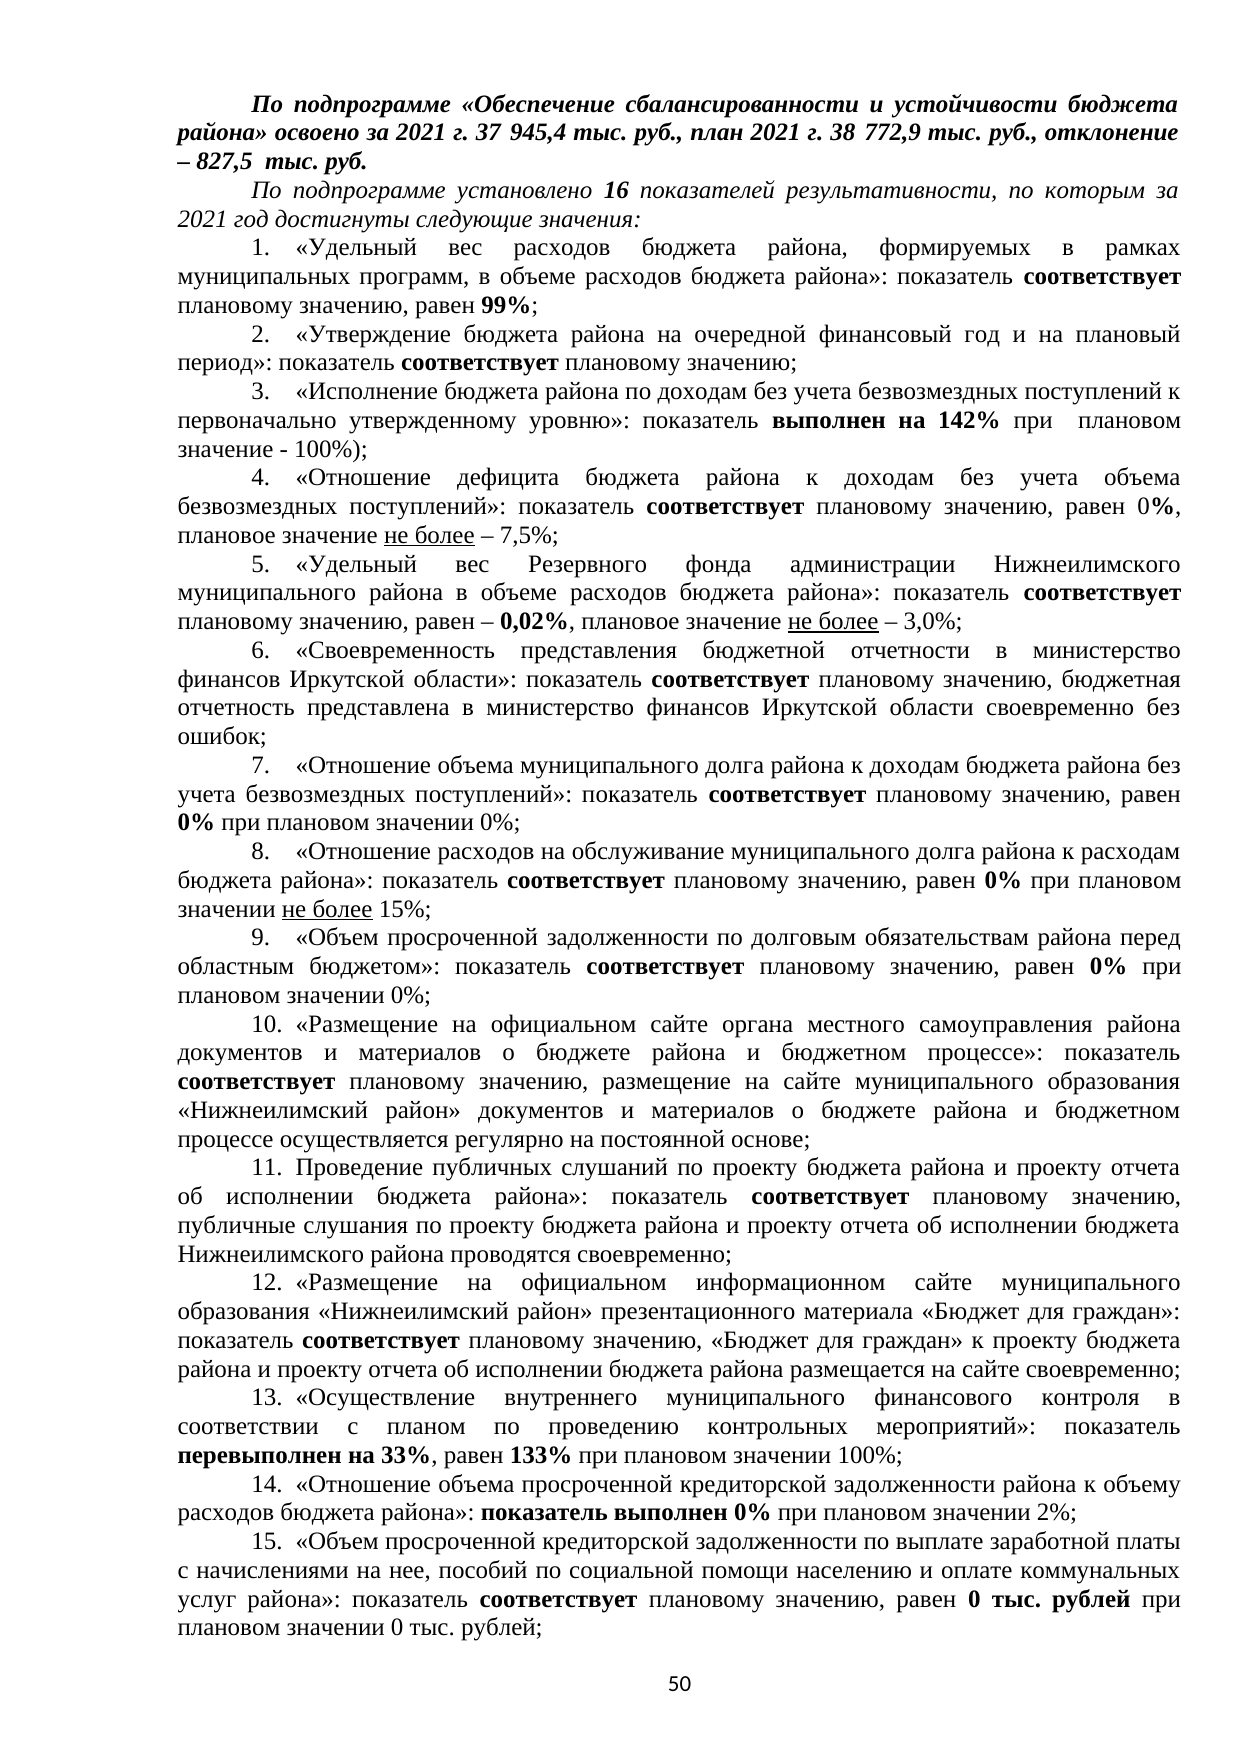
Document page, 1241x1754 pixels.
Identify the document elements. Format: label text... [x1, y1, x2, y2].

list «Удельный вес расходов бюджета района, формируемых в рамках муниципальных программ, в объеме расходов бюджета района»: показатель соответствует плановому значению, равен 99%; [177, 232, 1181, 319]
list «Отношение объема муниципального долга района к доходам бюджета района без учета безвозмездных поступлений»: показатель соответствует плановому значению, равен 0% при плановом значении 0%; [177, 750, 1181, 836]
list «Исполнение бюджета района по доходам без учета безвозмездных поступлений к первоначально утвержденному уровню»: показатель выполнен на 142% при плановом значение - 100%); [177, 376, 1181, 462]
list «Отношение расходов на обслуживание муниципального долга района к расходам бюджета района»: показатель соответствует плановому значению, равен 0% при плановом значении не более 15%; [177, 836, 1181, 922]
list «Объем просроченной кредиторской задолженности по выплате заработной платы с начислениями на нее, пособий по социальной помощи населению и оплате коммунальных услуг района»: показатель соответствует плановому значению, равен 0 тыс. рублей при плановом значении 0 тыс. рублей; [177, 1526, 1181, 1641]
list Проведение публичных слушаний по проекту бюджета района и проекту отчета об исполнении бюджета района»: показатель соответствует плановому значению, публичные слушания по проекту бюджета района и проекту отчета об исполнении бюджета Нижнеилимского района проводятся своевременно; [177, 1152, 1181, 1267]
list «Своевременность представления бюджетной отчетности в министерство финансов Иркутской области»: показатель соответствует плановому значению, бюджетная отчетность представлена в министерство финансов Иркутской области своевременно без ошибок; [177, 635, 1181, 750]
list «Отношение дефицита бюджета района к доходам без учета объема безвозмездных поступлений»: показатель соответствует плановому значению, равен 0%, плановое значение не более – 7,5%; [177, 462, 1181, 549]
list «Отношение объема просроченной кредиторской задолженности района к объему расходов бюджета района»: показатель выполнен 0% при плановом значении 2%; [177, 1469, 1181, 1526]
list «Утверждение бюджета района на очередной финансовый год и на плановый период»: показатель соответствует плановому значению; [177, 319, 1181, 376]
text По подпрограмме установлено 16 показателей результативности, по которым за 2021 год достигнуты следующие значения: [177, 175, 1181, 232]
list «Размещение на официальном информационном сайте муниципального образования «Нижнеилимский район» презентационного материала «Бюджет для граждан»: показатель соответствует плановому значению, «Бюджет для граждан» к проекту бюджета района и проекту отчета об исполнении бюджета района размещается на сайте своевременно; [177, 1267, 1181, 1382]
list «Удельный вес Резервного фонда администрации Нижнеилимского муниципального района в объеме расходов бюджета района»: показатель соответствует плановому значению, равен – 0,02%, плановое значение не более – 3,0%; [177, 549, 1181, 635]
text По подпрограмме «Обеспечение сбалансированности и устойчивости бюджета района» освоено за 2021 г. 37 945,4 тыс. руб., план 2021 г. 38 772,9 тыс. руб., отклонение – 827,5 тыс. руб. [177, 89, 1181, 175]
list «Осуществление внутреннего муниципального финансового контроля в соответствии с планом по проведению контрольных мероприятий»: показатель перевыполнен на 33%, равен 133% при плановом значении 100%; [177, 1382, 1181, 1469]
list «Объем просроченной задолженности по долговым обязательствам района перед областным бюджетом»: показатель соответствует плановому значению, равен 0% при плановом значении 0%; [177, 922, 1181, 1009]
list «Размещение на официальном сайте органа местного самоуправления района документов и материалов о бюджете района и бюджетном процессе»: показатель соответствует плановому значению, размещение на сайте муниципального образования «Нижнеилимский район» документов и материалов о бюджете района и бюджетном процессе осуществляется регулярно на постоянной основе; [177, 1009, 1181, 1152]
